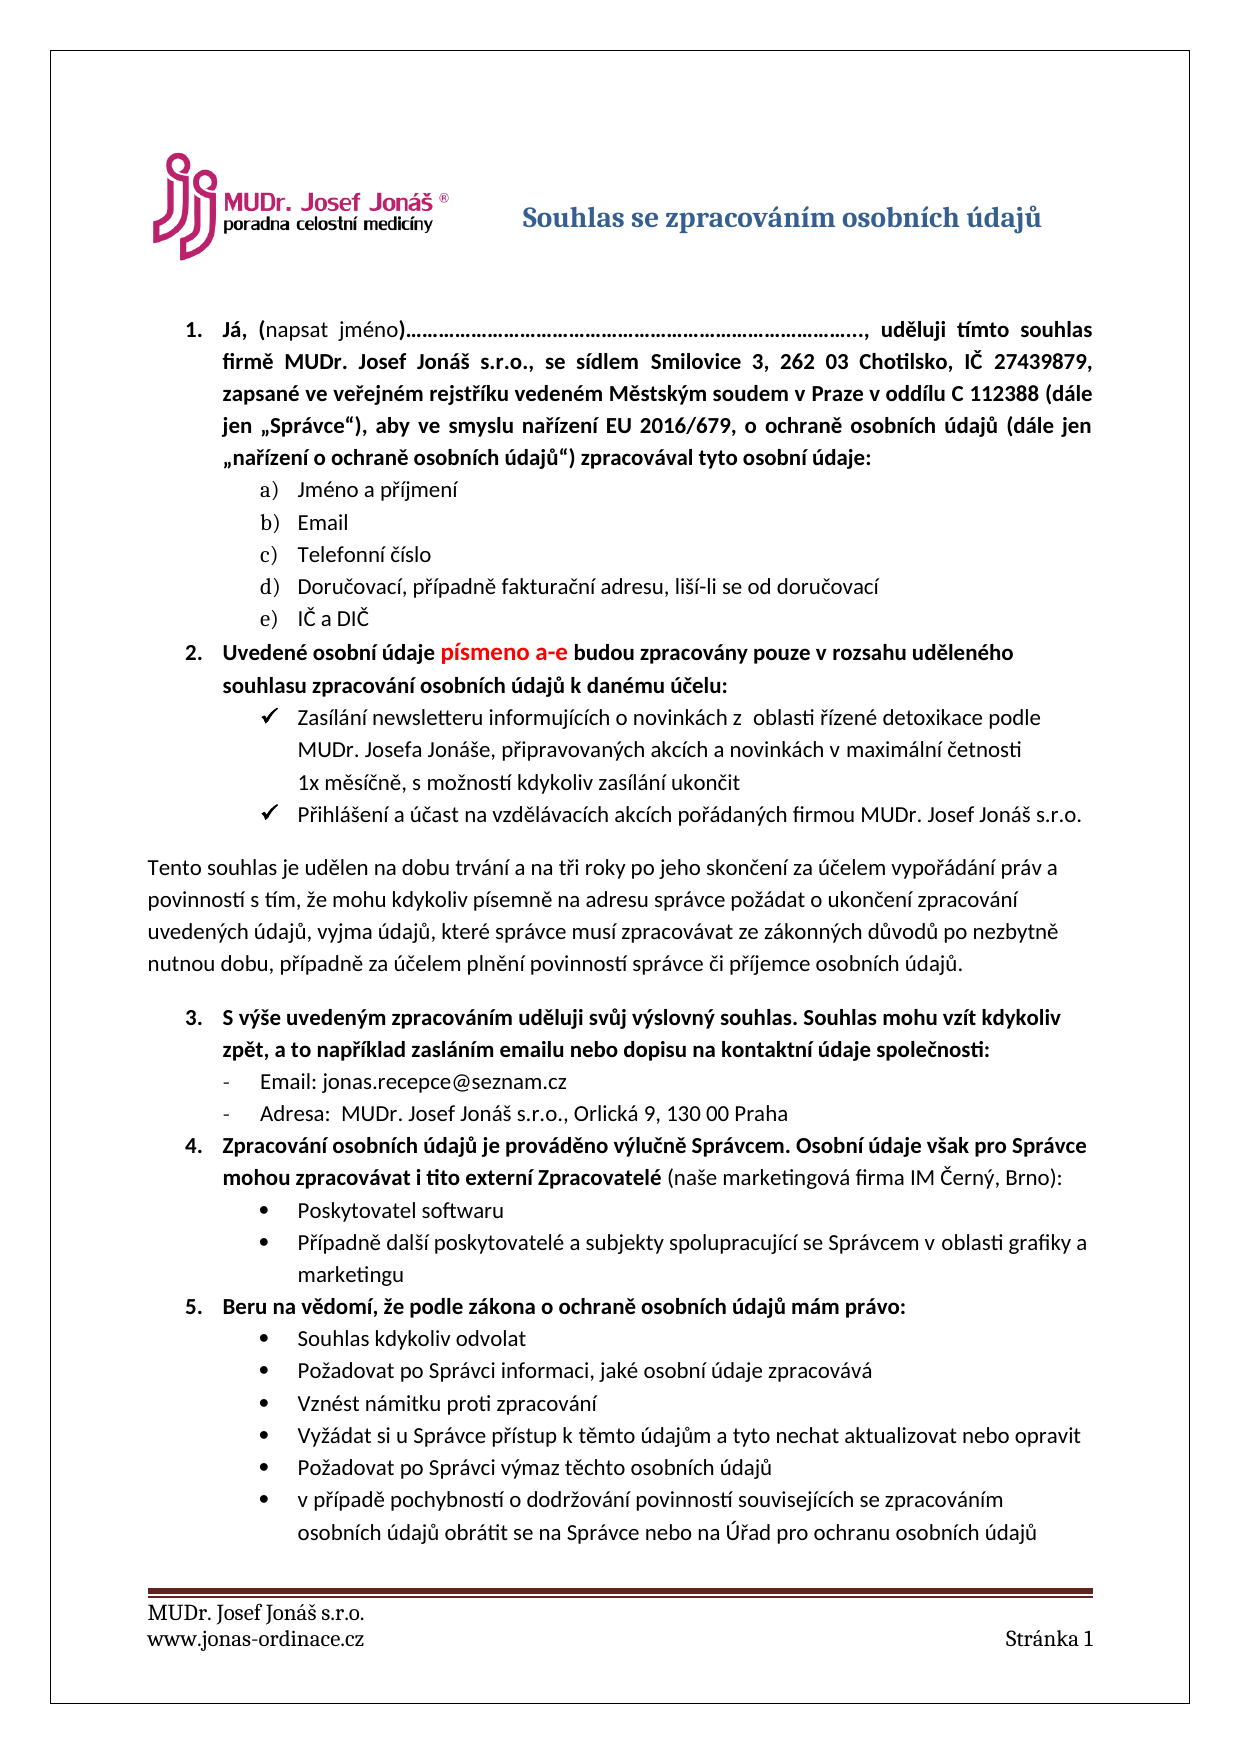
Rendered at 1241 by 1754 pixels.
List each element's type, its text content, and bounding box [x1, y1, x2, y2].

list Já, (napsat jméno)………………………………………………………………………..., uděluji tímto souhlas firmě MUDr. Josef Jonáš s.r.o., se sídlem Smilovice 3, 262 03 Chotilsko, IČ 27439879, zapsané ve veřejném rejstříku vedeném Městským soudem v Praze v oddílu C 112388 (dále jen „Správce“), aby ve smyslu nařízení EU 2016/679, o ochraně osobních údajů (dále jen „nařízení o ochraně osobních údajů“) zpracovával tyto osobní údaje: [185, 315, 1093, 471]
list Požadovat po Správci informaci, jaké osobní údaje zpracovává [260, 1357, 1093, 1385]
list Zpracování osobních údajů je prováděno výlučně Správcem. Osobní údaje však pro Správce mohou zpracovávat i tito externí Zpracovatelé (naše marketingová firma IM Černý, Brno): [185, 1131, 1093, 1192]
list Souhlas kdykoliv odvolat [260, 1324, 1093, 1352]
list Email [260, 508, 1093, 536]
list IČ a DIČ [260, 604, 1093, 632]
list Vyžádat si u Správce přístup k těmto údajům a tyto nechat aktualizovat nebo opravit [260, 1421, 1093, 1449]
list Poskytovatel softwaru [260, 1196, 1093, 1224]
list Adresa: MUDr. Josef Jonáš s.r.o., Orlická 9, 130 00 Praha [222, 1099, 1093, 1127]
text Tento souhlas je udělen na dobu trvání a na tři roky po jeho skončení za účelem vypořádání práv a povinností s tím, že mohu kdykoliv písemně na adresu správce požádat o ukončení zpracování uvedených údajů, vyjma údajů, které správce musí zpracovávat ze zákonných důvodů po nezbytně nutnou dobu, případně za účelem plnění povinností správce či příjemce osobních údajů. [147, 853, 1093, 978]
picture [147, 147, 454, 267]
list Jméno a příjmení [260, 476, 1093, 504]
list Email: jonas.recepce@seznam.cz [222, 1067, 1093, 1095]
list Doručovací, případně fakturační adresu, liší-li se od doručovací [260, 572, 1093, 600]
list Telefonní číslo [260, 540, 1093, 568]
list Případně další poskytovatelé a subjekty spolupracující se Správcem v oblasti grafiky a marketingu [260, 1228, 1093, 1288]
list Požadovat po Správci výmaz těchto osobních údajů [260, 1453, 1093, 1481]
list Přihlášení a účast na vzdělávacích akcích pořádaných firmou MUDr. Josef Jonáš s.r.o. [260, 800, 1093, 828]
text Souhlas se zpracováním osobních údajů [454, 201, 1093, 235]
list S výše uvedeným zpracováním uděluji svůj výslovný souhlas. Souhlas mohu vzít kdykoliv zpět, a to například zasláním emailu nebo dopisu na kontaktní údaje společnosti: [185, 1003, 1093, 1063]
list Uvedené osobní údaje písmeno a-e budou zpracovány pouze v rozsahu uděleného souhlasu zpracování osobních údajů k danému účelu: [185, 637, 1093, 699]
list v případě pochybností o dodržování povinností souvisejících se zpracováním osobních údajů obrátit se na Správce nebo na Úřad pro ochranu osobních údajů [260, 1485, 1093, 1546]
list Zasílání newsletteru informujících o novinkách z oblasti řízené detoxikace podle MUDr. Josefa Jonáše, připravovaných akcích a novinkách v maximální četnosti 1x měsíčně, s možností kdykoliv zasílání ukončit [260, 703, 1093, 796]
list Beru na vědomí, že podle zákona o ochraně osobních údajů mám právo: [185, 1292, 1093, 1320]
list Vznést námitku proti zpracování [260, 1389, 1093, 1417]
